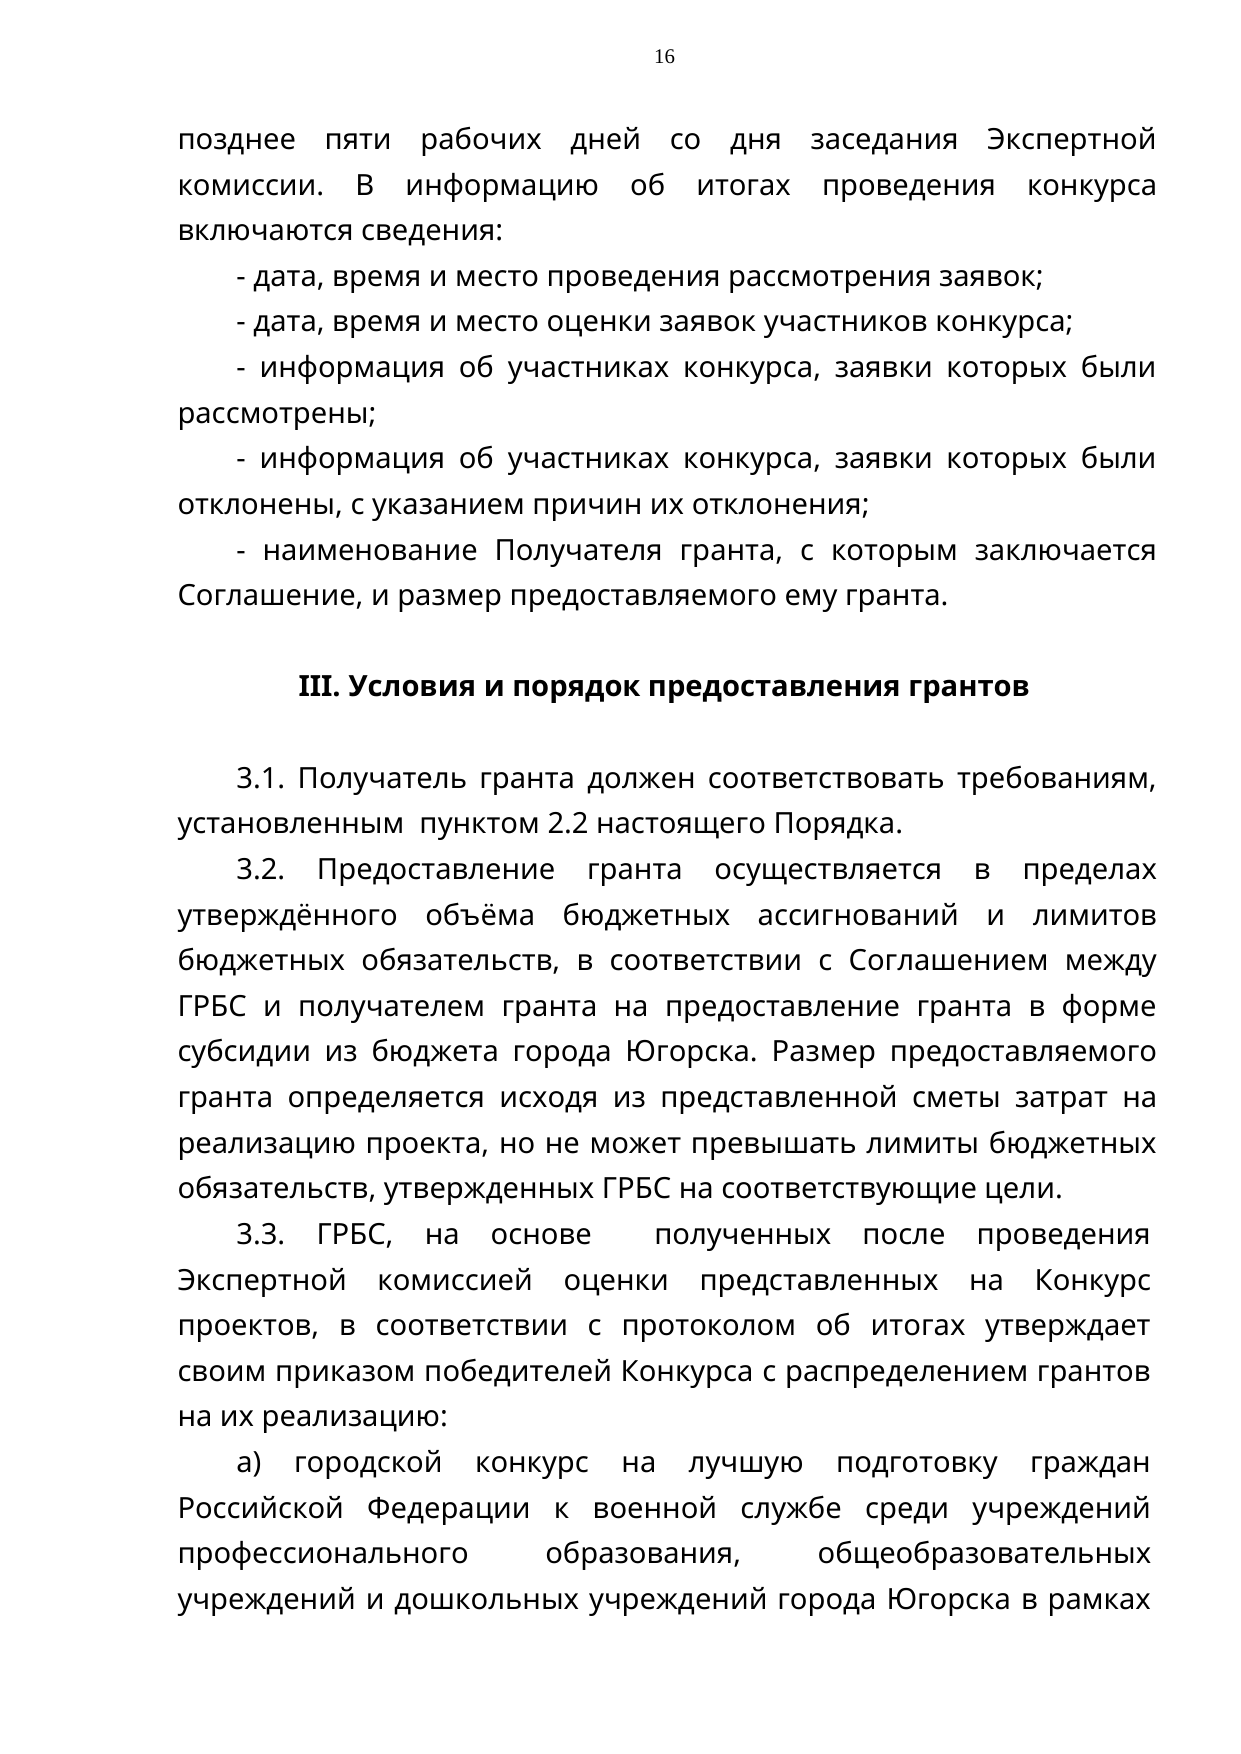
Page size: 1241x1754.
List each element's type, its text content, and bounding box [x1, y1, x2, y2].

text - дата, время и место проведения рассмотрения заявок; [177, 255, 1157, 295]
text - информация об участниках конкурса, заявки которых были рассмотрены; [177, 346, 1157, 432]
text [177, 1441, 1152, 1618]
text - информация об участниках конкурса, заявки которых были отклонены, с указанием причин их отклонения; [177, 437, 1157, 523]
text - дата, время и место оценки заявок участников конкурса; [177, 301, 1157, 340]
text 3.1. Получатель гранта должен соответствовать требованиям, установленным пунктом 2.2 настоящего Порядка. [177, 757, 1157, 842]
text - наименование Получателя гранта, с которым заключается Соглашение, и размер предоставляемого ему гранта. [177, 529, 1157, 614]
text 3.2. Предоставление гранта осуществляется в пределах утверждённого объёма бюджетных ассигнований и лимитов бюджетных обязательств, в соответствии с Соглашением между ГРБС и получателем гранта на предоставление гранта в форме субсидии из бюджета города Югорска. Размер предоставляемого гранта определяется исходя из представленной сметы затрат на реализацию проекта, но не может превышать лимиты бюджетных обязательств, утвержденных ГРБС на соответствующие цели. [177, 848, 1157, 1207]
text 3.3. ГРБС, на основе полученных после проведения Экспертной комиссией оценки представленных на Конкурс проектов, в соответствии с протоколом об итогах утверждает своим приказом победителей Конкурса с распределением грантов на их реализацию: [177, 1213, 1152, 1435]
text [177, 118, 1157, 249]
text III. Условия и порядок предоставления грантов [177, 666, 1152, 705]
